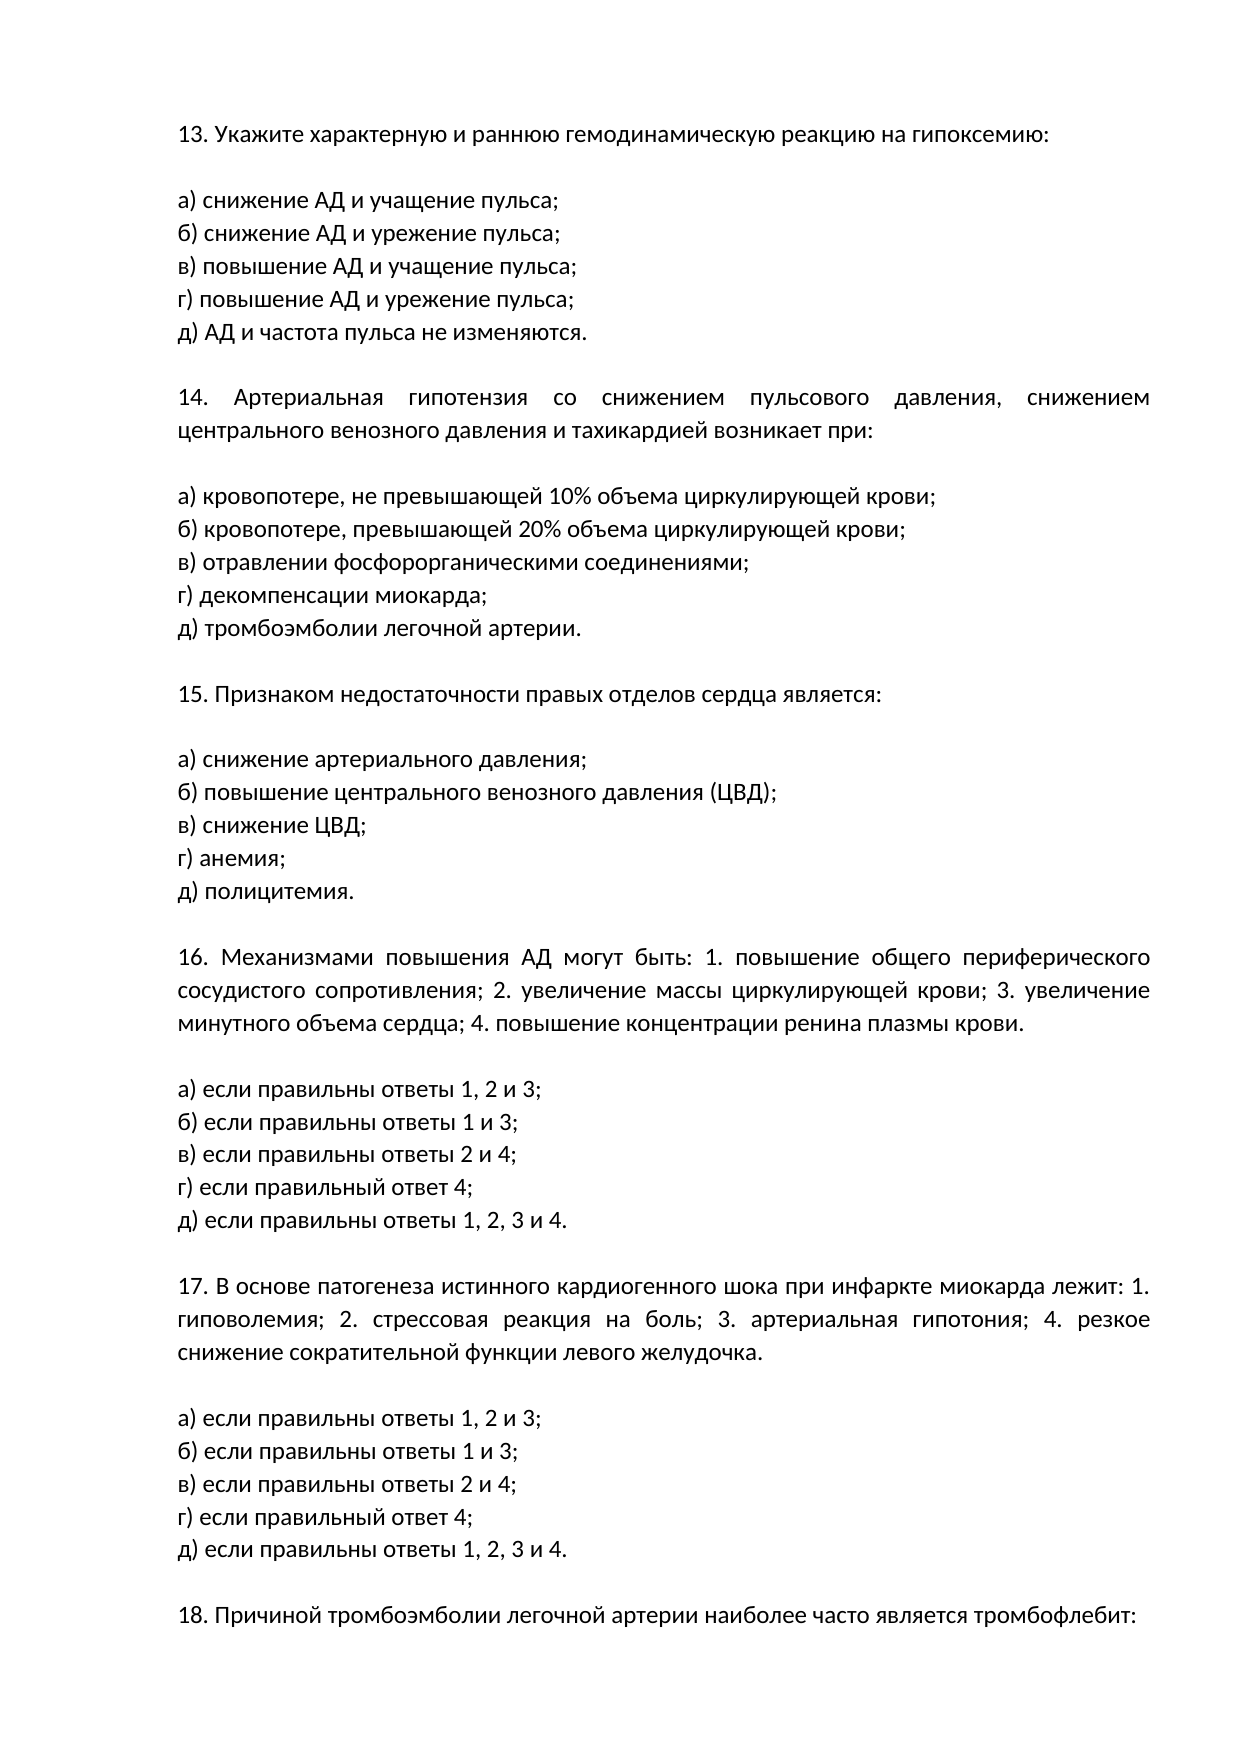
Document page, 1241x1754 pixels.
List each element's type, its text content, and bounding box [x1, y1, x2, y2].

text б) кровопотере, превышающей 20% объема циркулирующей крови; [177, 513, 1152, 544]
text б) если правильны ответы 1 и 3; [177, 1435, 1152, 1465]
text а) кровопотере, не превышающей 10% объема циркулирующей крови; [177, 480, 1152, 511]
text д) тромбоэмболии легочной артерии. [177, 612, 1152, 642]
text б) повышение центрального венозного давления (ЦВД); [177, 776, 1152, 807]
text в) отравлении фосфорорганическими соединениями; [177, 546, 1152, 577]
text г) если правильный ответ 4; [177, 1501, 1152, 1531]
text а) снижение АД и учащение пульса; [177, 184, 1152, 214]
text г) повышение АД и урежение пульса; [177, 283, 1152, 313]
text 14. Артериальная гипотензия со снижением пульсового давления, снижением центрального венозного давления и тахикардией возникает при: [177, 381, 1152, 445]
text а) снижение артериального давления; [177, 743, 1152, 774]
text 15. Признаком недостаточности правых отделов сердца является: [177, 678, 1152, 708]
text 17. В основе патогенеза истинного кардиогенного шока при инфаркте миокарда лежит: 1. гиповолемия; 2. стрессовая реакция на боль; 3. артериальная гипотония; 4. резкое снижение сократительной функции левого желудочка. [177, 1270, 1152, 1367]
text б) снижение АД и урежение пульса; [177, 217, 1152, 247]
text д) АД и частота пульса не изменяются. [177, 316, 1152, 346]
text д) если правильны ответы 1, 2, 3 и 4. [177, 1533, 1152, 1564]
text 18. Причиной тромбоэмболии легочной артерии наиболее часто является тромбофлебит: [177, 1599, 1152, 1630]
text б) если правильны ответы 1 и 3; [177, 1106, 1152, 1136]
text в) если правильны ответы 2 и 4; [177, 1468, 1152, 1498]
text г) анемия; [177, 842, 1152, 873]
text д) если правильны ответы 1, 2, 3 и 4. [177, 1204, 1152, 1235]
text 13. Укажите характерную и раннюю гемодинамическую реакцию на гипоксемию: [177, 118, 1152, 149]
text 16. Механизмами повышения АД могут быть: 1. повышение общего периферического сосудистого сопротивления; 2. увеличение массы циркулирующей крови; 3. увеличение минутного объема сердца; 4. повышение концентрации ренина плазмы крови. [177, 941, 1152, 1037]
text в) если правильны ответы 2 и 4; [177, 1138, 1152, 1169]
text г) декомпенсации миокарда; [177, 579, 1152, 609]
text г) если правильный ответ 4; [177, 1171, 1152, 1202]
text а) если правильны ответы 1, 2 и 3; [177, 1402, 1152, 1432]
text в) снижение ЦВД; [177, 809, 1152, 840]
text а) если правильны ответы 1, 2 и 3; [177, 1073, 1152, 1103]
text в) повышение АД и учащение пульса; [177, 250, 1152, 280]
text д) полицитемия. [177, 875, 1152, 906]
